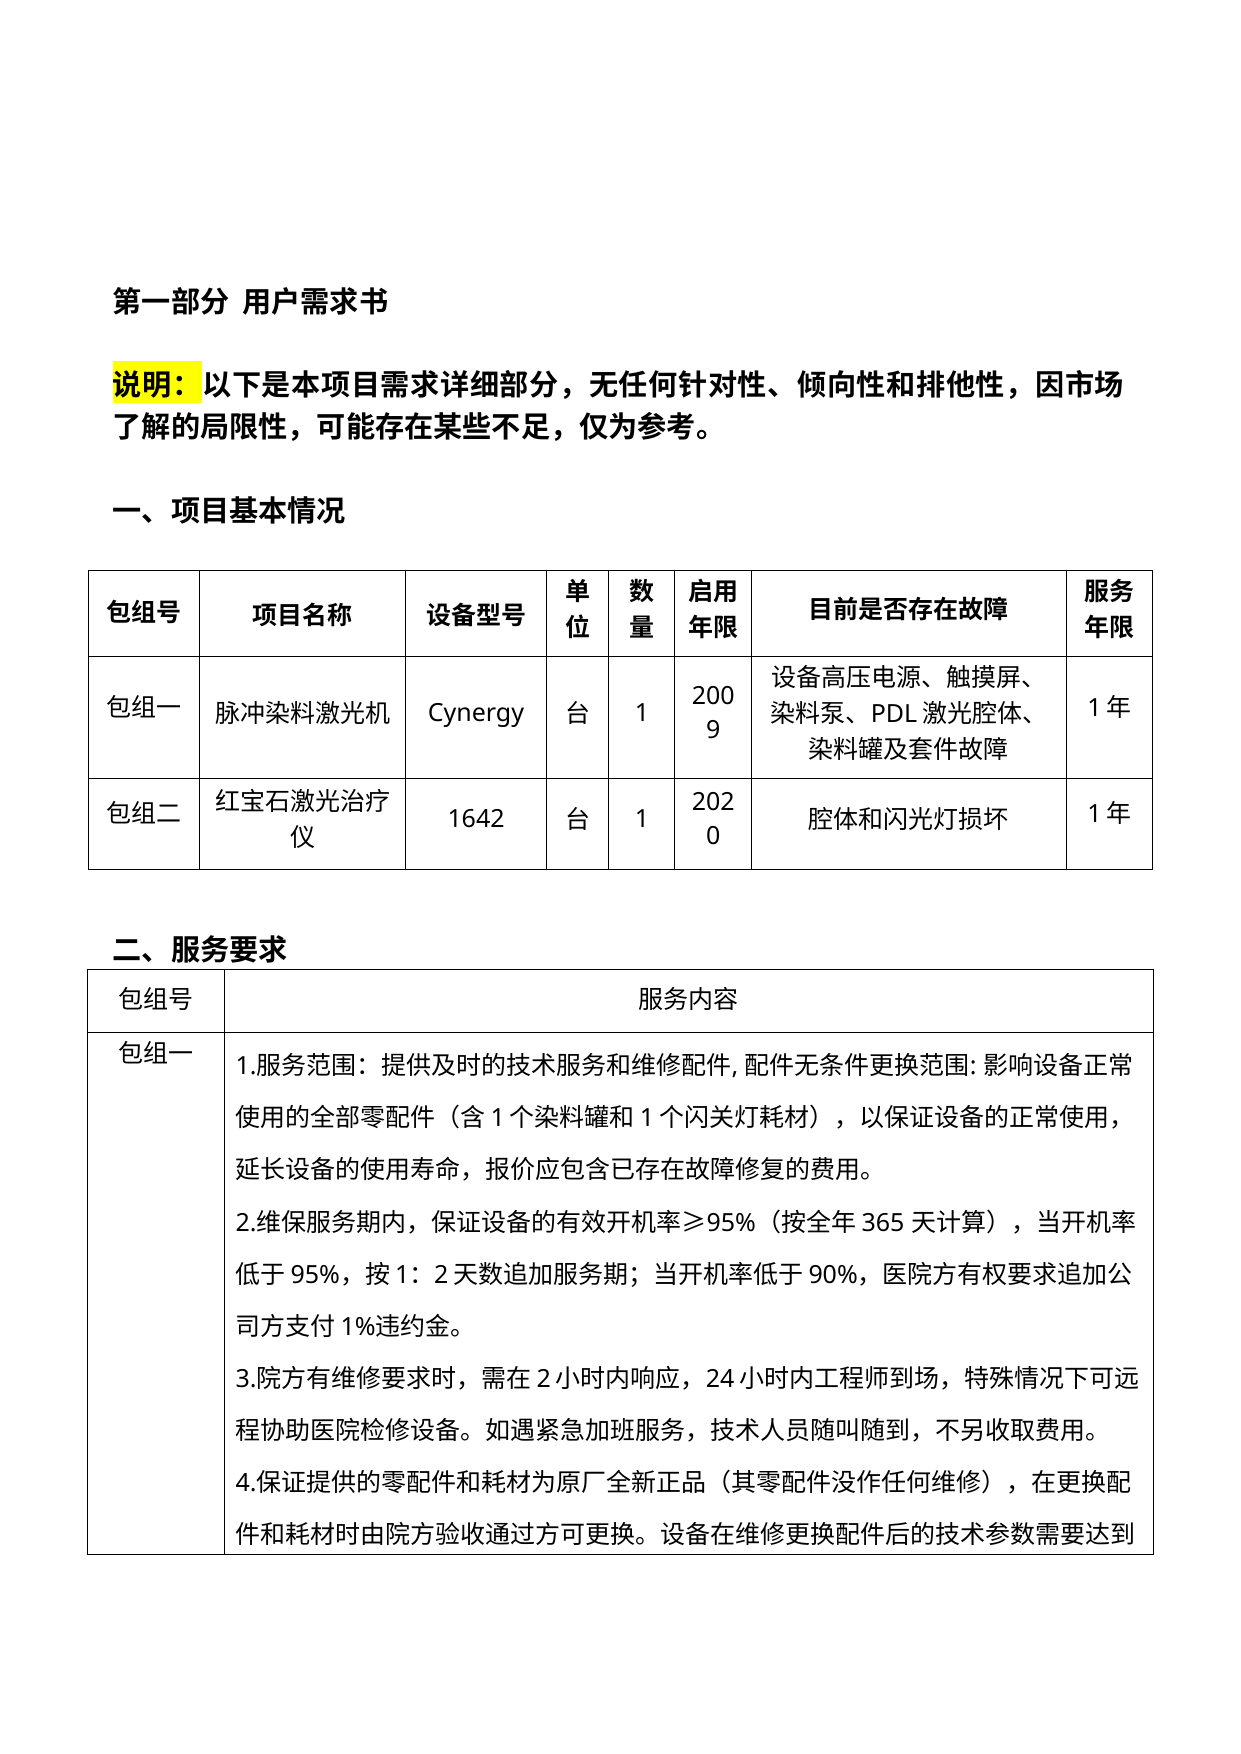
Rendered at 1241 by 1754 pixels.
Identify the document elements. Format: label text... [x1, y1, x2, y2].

text 说明：以下是本项目需求详细部分，无任何针对性、倾向性和排他性，因市场了解的局限性，可能存在某些不足，仅为参考。 [112, 361, 1128, 446]
table_cell 包组一 [89, 657, 199, 778]
table_header 目前是否存在故障 [752, 571, 1066, 656]
table_cell 2009 [675, 657, 751, 778]
table_cell 红宝石激光治疗仪 [200, 779, 405, 869]
list 项目基本情况 [112, 488, 1128, 530]
text 二、服务要求 [112, 926, 1128, 968]
table_header 单位 [547, 571, 608, 656]
table_header 包组号 [88, 970, 224, 1032]
table_header 服务年限 [1067, 571, 1152, 656]
table_cell 包组二 [89, 779, 199, 869]
table_cell 包组一 [88, 1033, 224, 1554]
table_header 项目名称 [200, 571, 405, 656]
table_header 数量 [609, 571, 674, 656]
table_cell 1 [609, 657, 674, 778]
table_cell 1 [609, 779, 674, 869]
table_cell 1642 [406, 779, 546, 869]
list 第一部分 用户需求书 [112, 279, 1128, 321]
table_header 服务内容 [225, 970, 1153, 1032]
table_cell 台 [547, 779, 608, 869]
table_cell 1年 [1067, 657, 1152, 778]
table_cell 腔体和闪光灯损坏 [752, 779, 1066, 869]
table_cell Cynergy [406, 657, 546, 778]
table_cell 2020 [675, 779, 751, 869]
table_cell 台 [547, 657, 608, 778]
table_cell 设备高压电源、触摸屏、染料泵、PDL激光腔体、染料罐及套件故障 [752, 657, 1066, 778]
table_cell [225, 1033, 1153, 1554]
table_header 启用年限 [675, 571, 751, 656]
table_cell 脉冲染料激光机 [200, 657, 405, 778]
table_header 设备型号 [406, 571, 546, 656]
table_cell 1年 [1067, 779, 1152, 869]
table_header 包组号 [89, 571, 199, 656]
